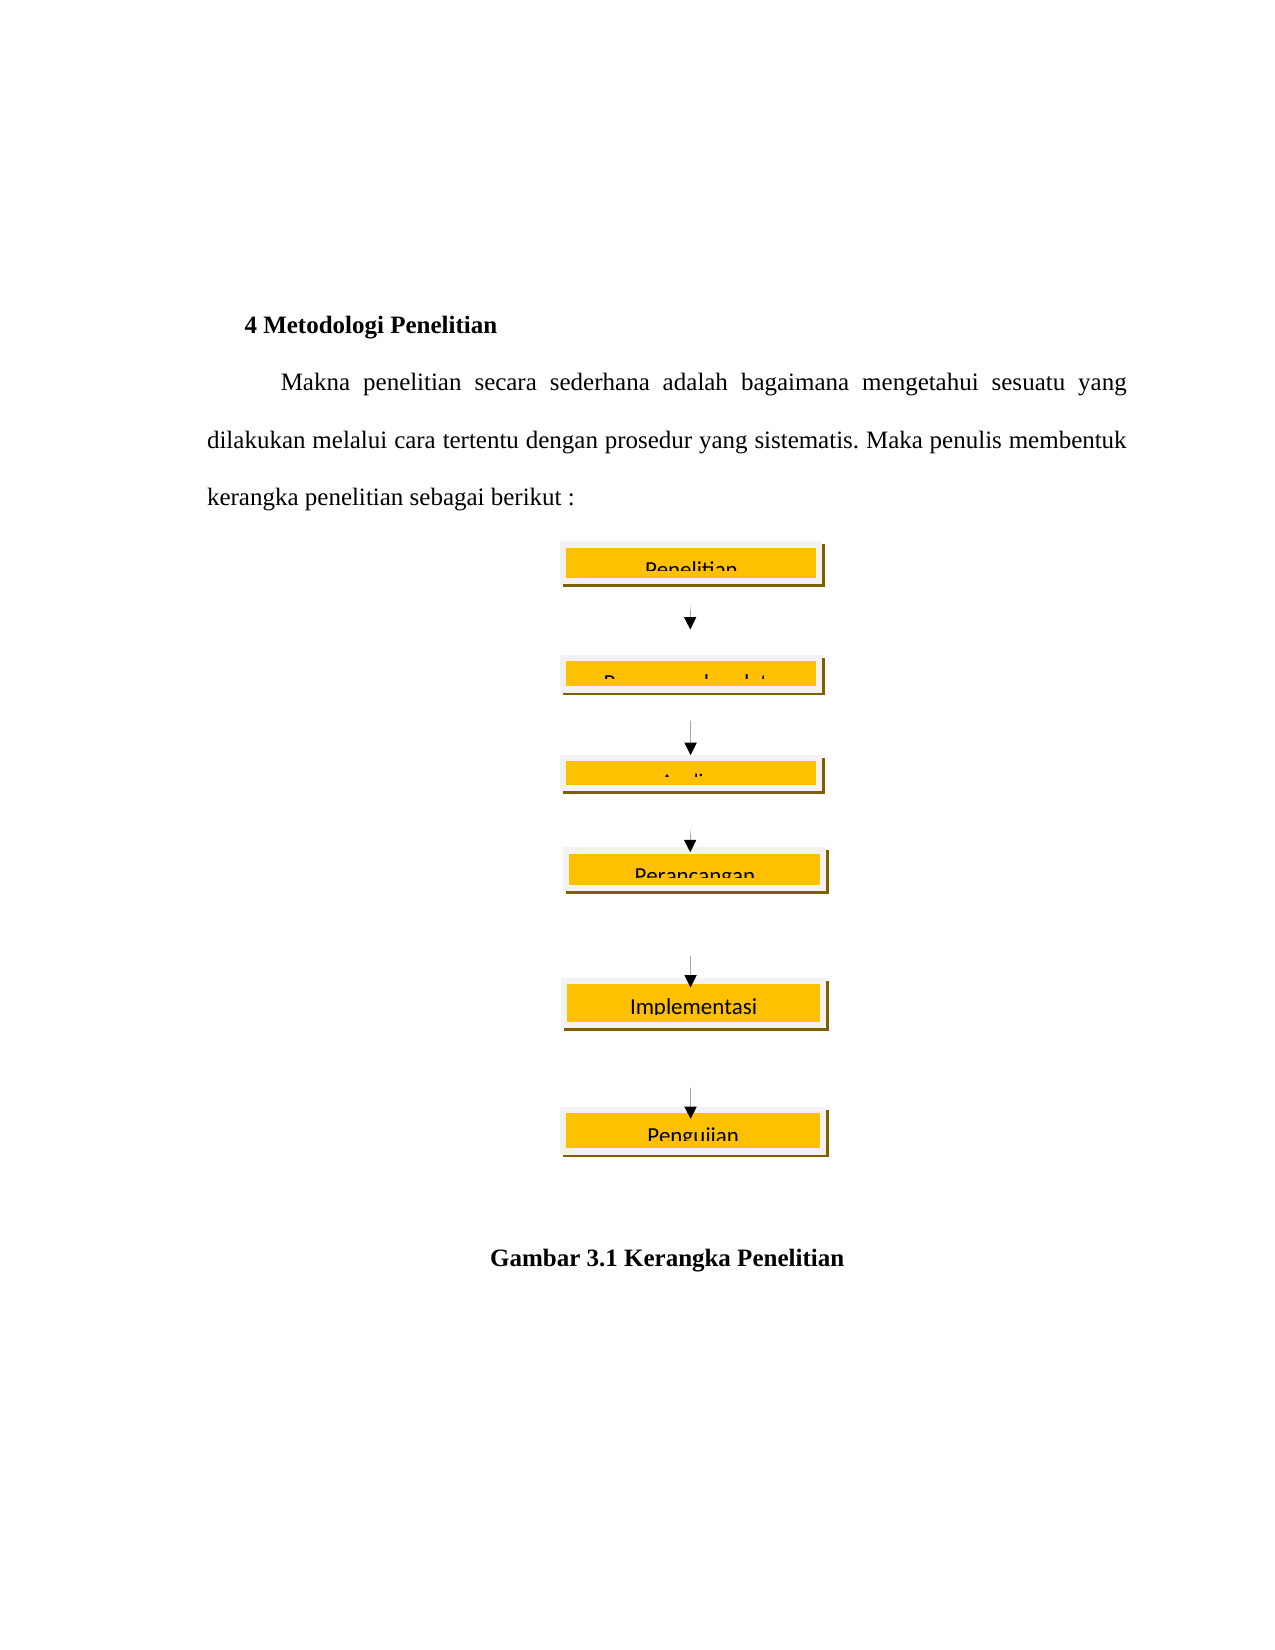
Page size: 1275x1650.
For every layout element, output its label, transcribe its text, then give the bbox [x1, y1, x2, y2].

subtitle 4 Metodologi Penelitian [244, 310, 1059, 338]
text Gambar 3.1 Kerangka Penelitian [207, 1243, 1127, 1271]
text Makna penelitian secara sederhana adalah bagaimana mengetahui sesuatu yang dilakukan melalui cara tertentu dengan prosedur yang sistematis. Maka penulis membentuk kerangka penelitian sebagai berikut : [207, 367, 1127, 511]
